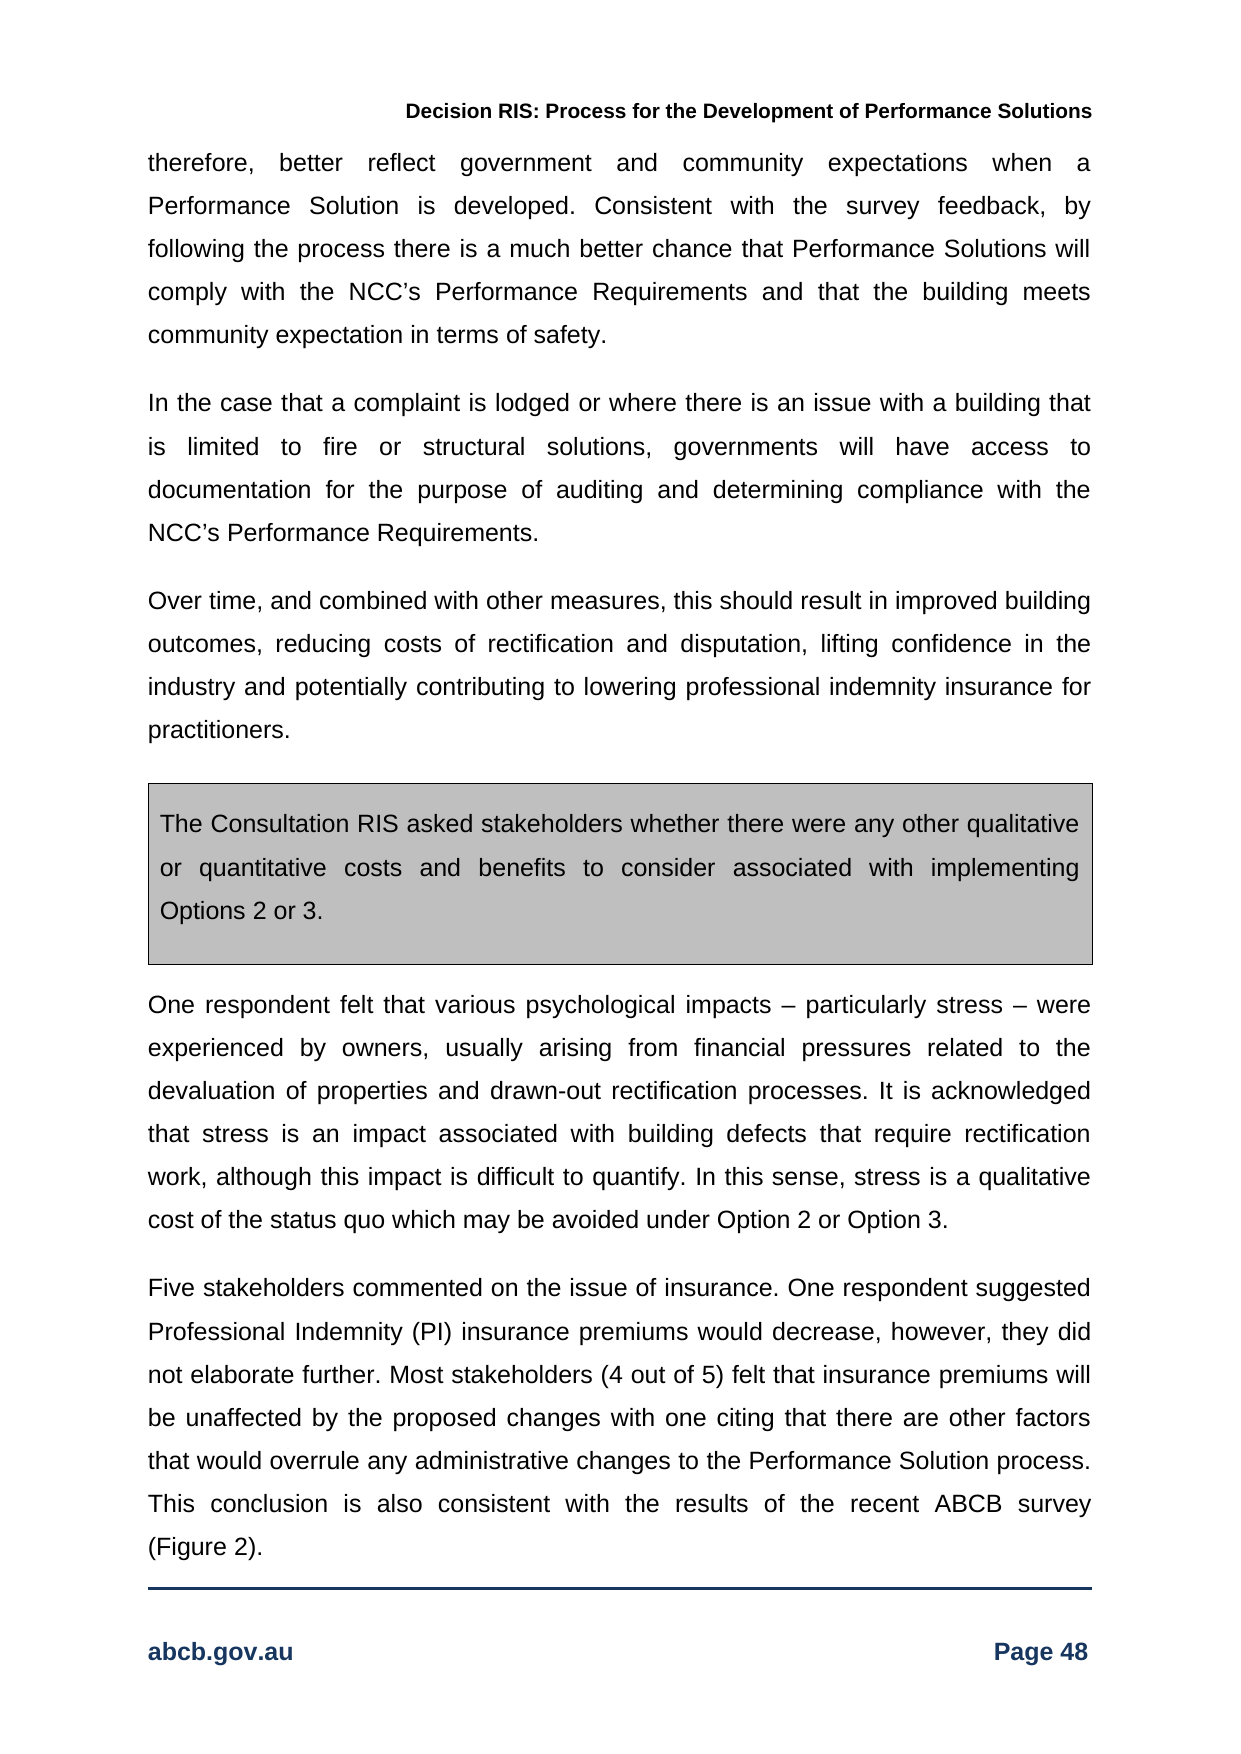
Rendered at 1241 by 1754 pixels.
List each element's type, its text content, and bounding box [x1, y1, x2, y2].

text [148, 148, 1092, 349]
text Five stakeholders commented on the issue of insurance. One respondent suggested Professional Indemnity (PI) insurance premiums would decrease, however, they did not elaborate further. Most stakeholders (4 out of 5) felt that insurance premiums will be unaffected by the proposed changes with one citing that there are other factors that would overrule any administrative changes to the Performance Solution process. This conclusion is also consistent with the results of the recent ABCB survey (Figure 2). [148, 1273, 1092, 1561]
table_header The Consultation RIS asked stakeholders whether there were any other qualitative or quantitative costs and benefits to consider associated with implementing Options 2 or 3. [149, 784, 1092, 964]
text In the case that a complaint is lodged or where there is an issue with a building that is limited to fire or structural solutions, governments will have access to documentation for the purpose of auditing and determining compliance with the NCC’s Performance Requirements. [148, 388, 1092, 546]
text Over time, and combined with other measures, this should result in improved building outcomes, reducing costs of rectification and disputation, lifting confidence in the industry and potentially contributing to lowering professional indemnity insurance for practitioners. [148, 586, 1092, 744]
text One respondent felt that various psychological impacts – particularly stress – were experienced by owners, usually arising from financial pressures related to the devaluation of properties and drawn-out rectification processes. It is acknowledged that stress is an impact associated with building defects that require rectification work, although this impact is difficult to quantify. In this sense, stress is a qualitative cost of the status quo which may be avoided under Option 2 or Option 3. [148, 990, 1092, 1234]
